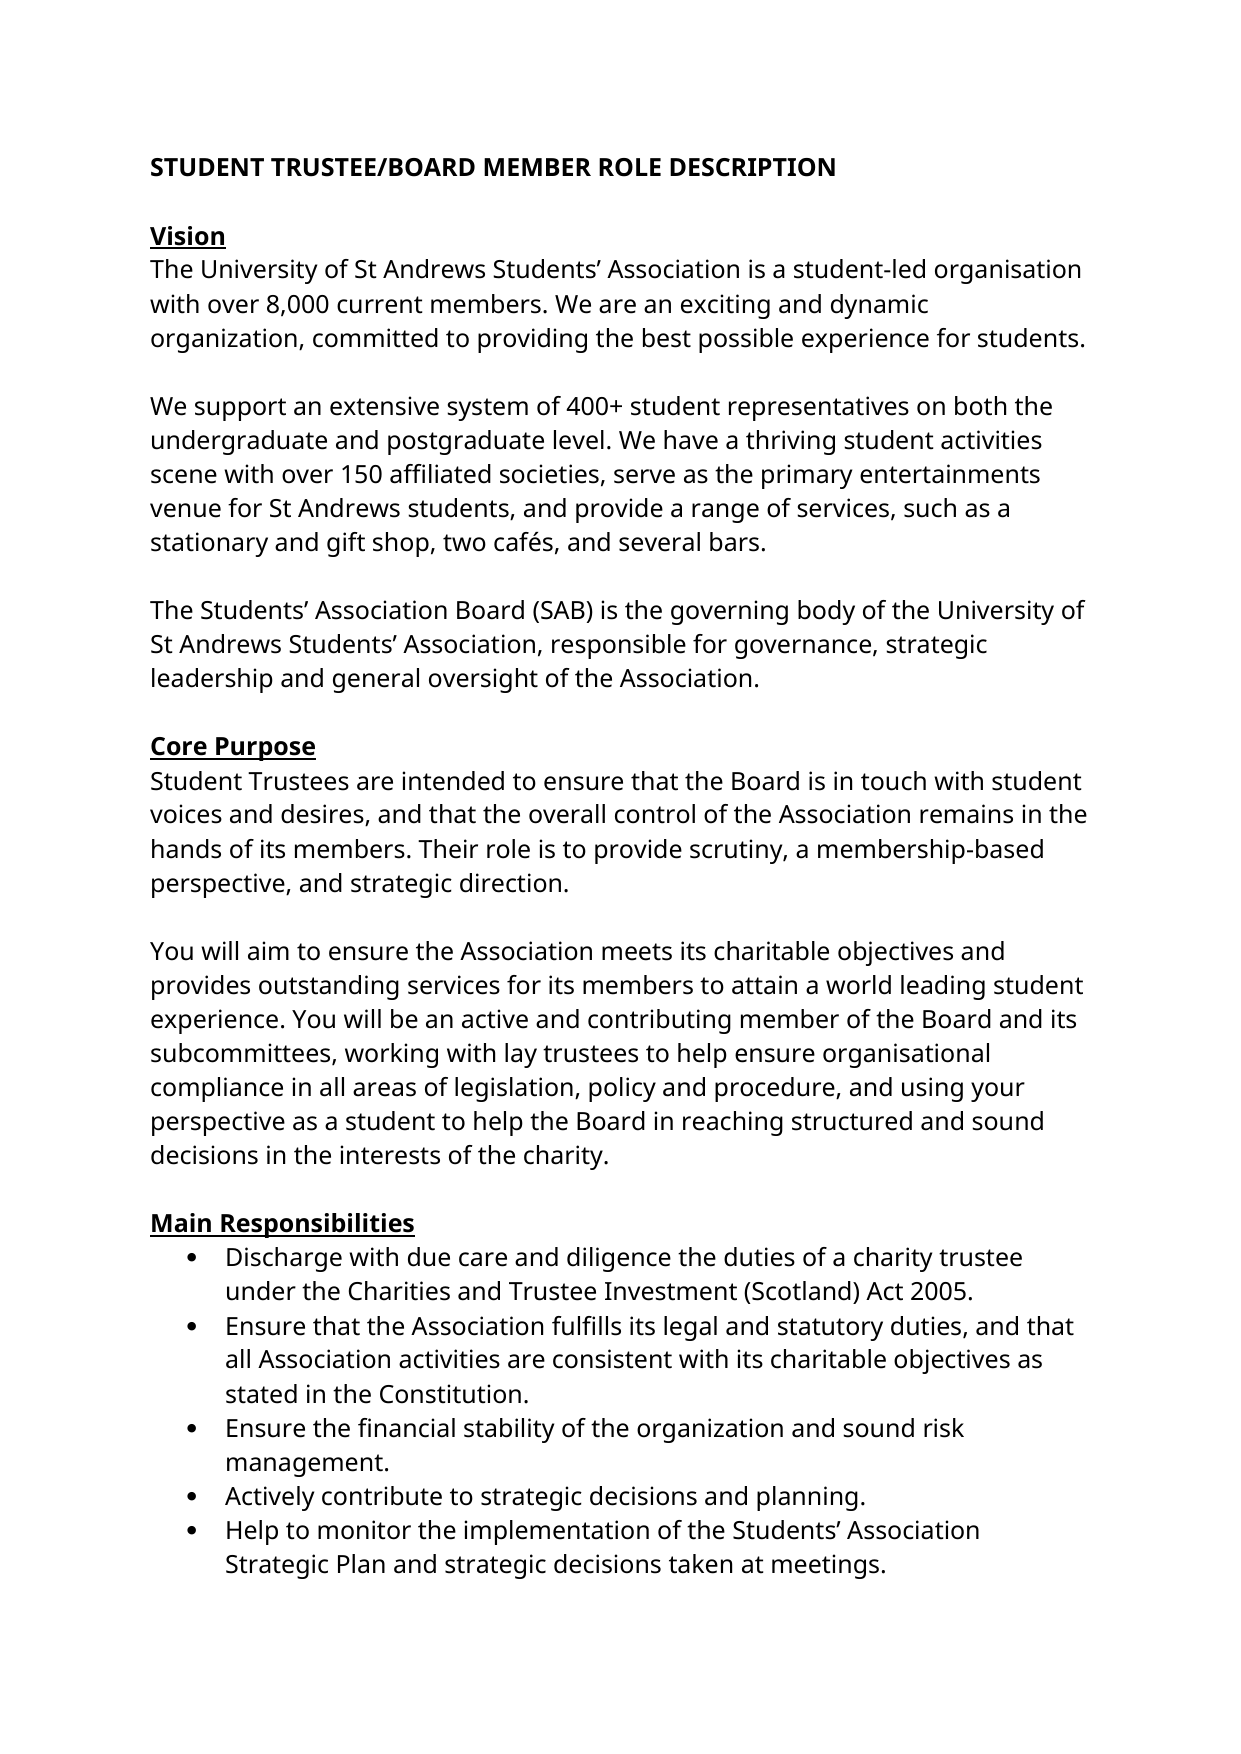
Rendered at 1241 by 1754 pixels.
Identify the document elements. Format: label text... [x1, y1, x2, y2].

text The Students’ Association Board (SAB) is the governing body of the University of St Andrews Students’ Association, responsible for governance, strategic leadership and general oversight of the Association. [150, 593, 1090, 695]
text Student Trustees are intended to ensure that the Board is in touch with student voices and desires, and that the overall control of the Association remains in the hands of its members. Their role is to provide scrutiny, a membership-based perspective, and strategic direction. [150, 763, 1090, 899]
list Ensure that the Association fulfills its legal and statutory duties, and that all Association activities are consistent with its charitable objectives as stated in the Constitution. [187, 1308, 1090, 1410]
list Help to monitor the implementation of the Students’ Association Strategic Plan and strategic decisions taken at meetings. [187, 1512, 1090, 1581]
list Actively contribute to strategic decisions and planning. [187, 1478, 1090, 1512]
text Main Responsibilities [150, 1206, 1090, 1240]
text Vision [150, 218, 1090, 252]
text Core Purpose [150, 729, 1090, 763]
text STUDENT TRUSTEE/BOARD MEMBER ROLE DESCRIPTION [150, 150, 1090, 184]
text The University of St Andrews Students’ Association is a student-led organisation with over 8,000 current members. We are an exciting and dynamic organization, committed to providing the best possible experience for students. [150, 252, 1090, 354]
text We support an extensive system of 400+ student representatives on both the undergraduate and postgraduate level. We have a thriving student activities scene with over 150 affiliated societies, serve as the primary entertainments venue for St Andrews students, and provide a range of services, such as a stationary and gift shop, two cafés, and several bars. [150, 388, 1090, 559]
list Ensure the financial stability of the organization and sound risk management. [187, 1410, 1090, 1478]
list Discharge with due care and diligence the duties of a charity trustee under the Charities and Trustee Investment (Scotland) Act 2005. [187, 1240, 1090, 1308]
text You will aim to ensure the Association meets its charitable objectives and provides outstanding services for its members to attain a world leading student experience. You will be an active and contributing member of the Board and its subcommittees, working with lay trustees to help ensure organisational compliance in all areas of legislation, policy and procedure, and using your perspective as a student to help the Board in reaching structured and sound decisions in the interests of the charity. [150, 933, 1090, 1172]
